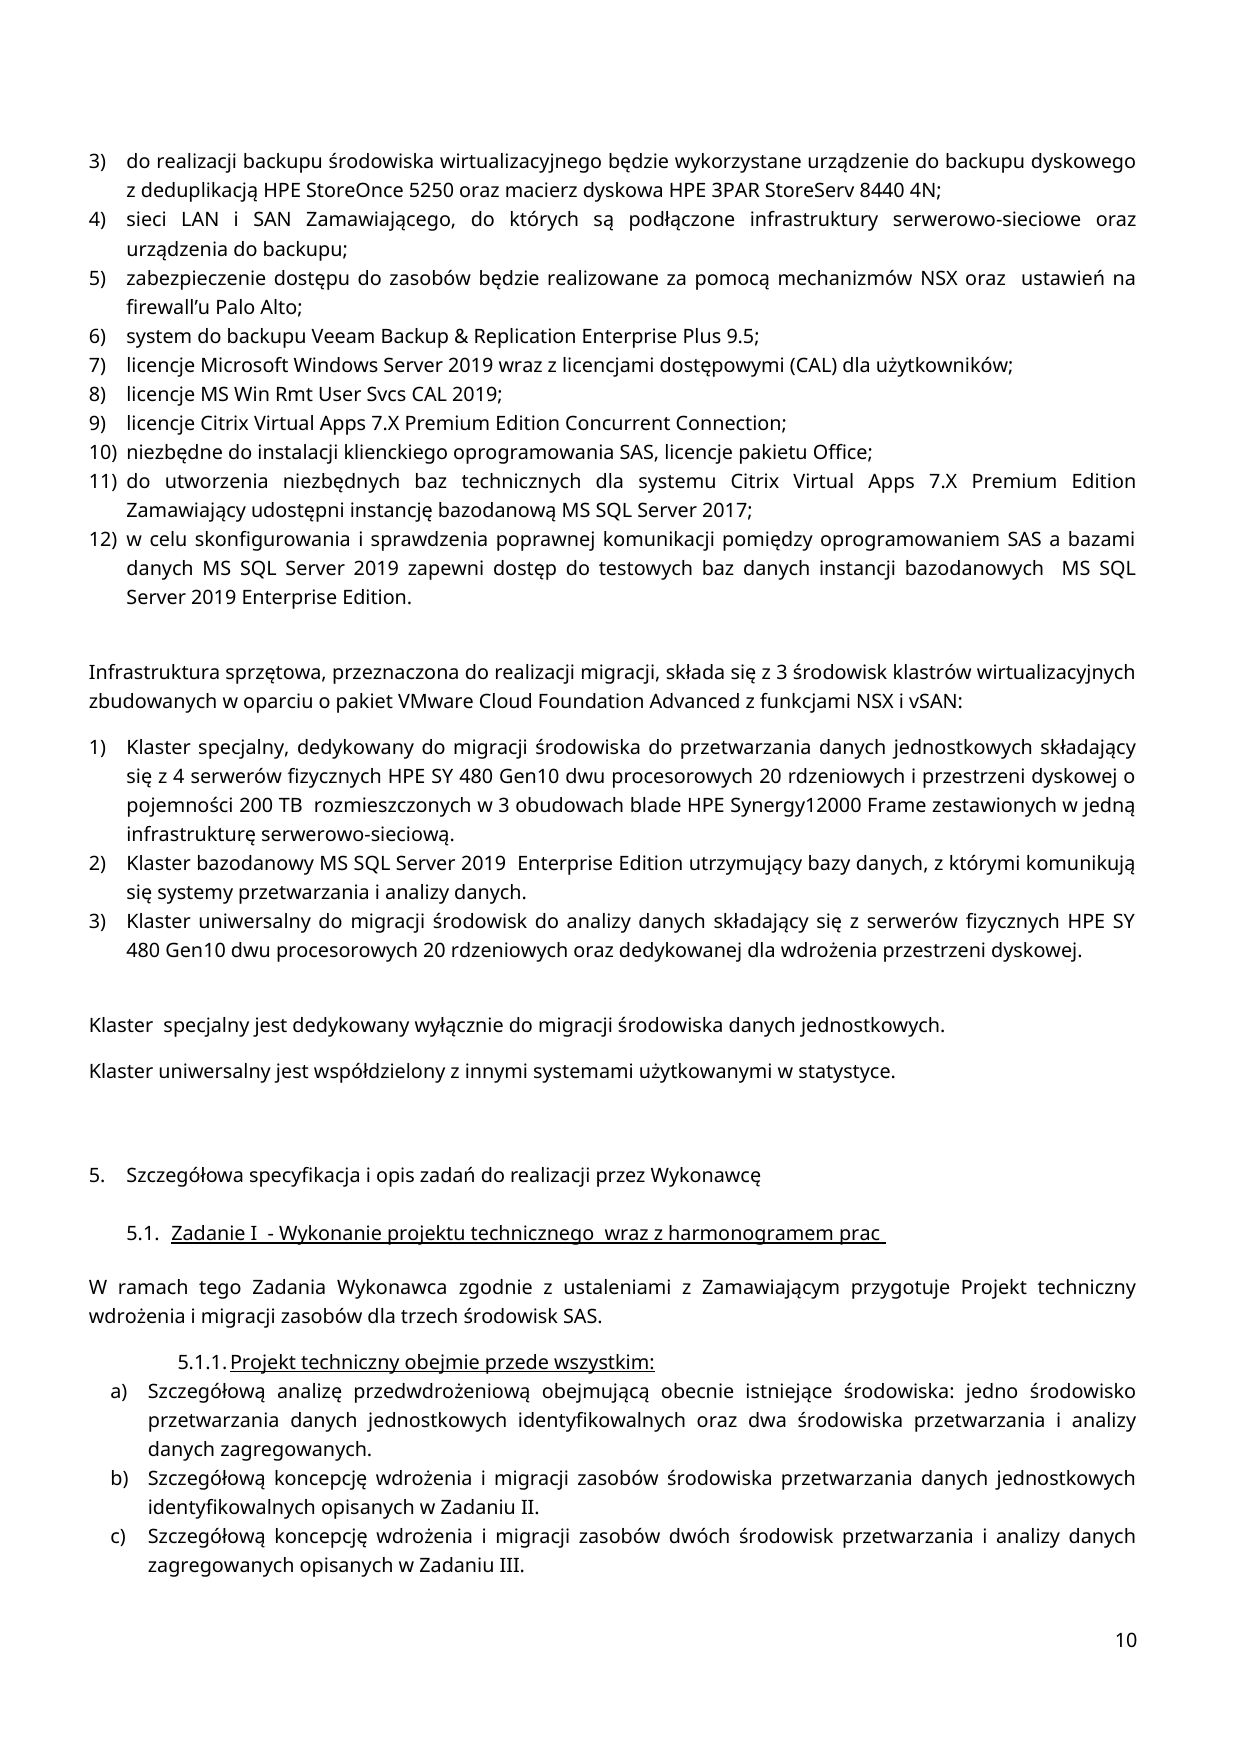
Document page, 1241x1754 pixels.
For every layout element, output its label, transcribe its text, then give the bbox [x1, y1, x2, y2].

list licencje MS Win Rmt User Svcs CAL 2019; [89, 380, 1137, 407]
list Szczegółowa specyfikacja i opis zadań do realizacji przez Wykonawcę [89, 1161, 1137, 1188]
list zabezpieczenie dostępu do zasobów będzie realizowane za pomocą mechanizmów NSX oraz ustawień na firewall’u Palo Alto; [89, 264, 1137, 320]
list Szczegółową koncepcję wdrożenia i migracji zasobów dwóch środowisk przetwarzania i analizy danych zagregowanych opisanych w Zadaniu III. [110, 1522, 1137, 1578]
list Szczegółową analizę przedwdrożeniową obejmującą obecnie istniejące środowiska: jedno środowisko przetwarzania danych jednostkowych identyfikowalnych oraz dwa środowiska przetwarzania i analizy danych zagregowanych. [110, 1377, 1137, 1462]
text Klaster specjalny jest dedykowany wyłącznie do migracji środowiska danych jednostkowych. [89, 1011, 1137, 1038]
list Klaster uniwersalny do migracji środowisk do analizy danych składający się z serwerów fizycznych HPE SY 480 Gen10 dwu procesorowych 20 rdzeniowych oraz dedykowanej dla wdrożenia przestrzeni dyskowej. [89, 907, 1137, 963]
text Klaster uniwersalny jest współdzielony z innymi systemami użytkowanymi w statystyce. [89, 1057, 1137, 1084]
list Klaster bazodanowy MS SQL Server 2019 Enterprise Edition utrzymujący bazy danych, z którymi komunikują się systemy przetwarzania i analizy danych. [89, 849, 1137, 905]
list licencje Microsoft Windows Server 2019 wraz z licencjami dostępowymi (CAL) dla użytkowników; [89, 351, 1137, 378]
subtitle Zadanie I - Wykonanie projektu technicznego wraz z harmonogramem prac [126, 1219, 1137, 1246]
list do utworzenia niezbędnych baz technicznych dla systemu Citrix Virtual Apps 7.X Premium Edition Zamawiający udostępni instancję bazodanową MS SQL Server 2017; [89, 467, 1137, 523]
list licencje Citrix Virtual Apps 7.X Premium Edition Concurrent Connection; [89, 409, 1137, 436]
list sieci LAN i SAN Zamawiającego, do których są podłączone infrastruktury serwerowo-sieciowe oraz urządzenia do backupu; [89, 206, 1137, 262]
subtitle Projekt techniczny obejmie przede wszystkim: [177, 1348, 1137, 1375]
list system do backupu Veeam Backup & Replication Enterprise Plus 9.5; [89, 322, 1137, 349]
text Infrastruktura sprzętowa, przeznaczona do realizacji migracji, składa się z 3 środowisk klastrów wirtualizacyjnych zbudowanych w oparciu o pakiet VMware Cloud Foundation Advanced z funkcjami NSX i vSAN: [89, 658, 1137, 714]
text W ramach tego Zadania Wykonawca zgodnie z ustaleniami z Zamawiającym przygotuje Projekt techniczny wdrożenia i migracji zasobów dla trzech środowisk SAS. [89, 1273, 1137, 1329]
list Klaster specjalny, dedykowany do migracji środowiska do przetwarzania danych jednostkowych składający się z 4 serwerów fizycznych HPE SY 480 Gen10 dwu procesorowych 20 rdzeniowych i przestrzeni dyskowej o pojemności 200 TB rozmieszczonych w 3 obudowach blade HPE Synergy12000 Frame zestawionych w jedną infrastrukturę serwerowo-sieciową. [89, 733, 1137, 847]
list do realizacji backupu środowiska wirtualizacyjnego będzie wykorzystane urządzenie do backupu dyskowego z deduplikacją HPE StoreOnce 5250 oraz macierz dyskowa HPE 3PAR StoreServ 8440 4N; [89, 148, 1137, 204]
list w celu skonfigurowania i sprawdzenia poprawnej komunikacji pomiędzy oprogramowaniem SAS a bazami danych MS SQL Server 2019 zapewni dostęp do testowych baz danych instancji bazodanowych MS SQL Server 2019 Enterprise Edition. [89, 525, 1137, 611]
list Szczegółową koncepcję wdrożenia i migracji zasobów środowiska przetwarzania danych jednostkowych identyfikowalnych opisanych w Zadaniu II. [110, 1464, 1137, 1520]
list niezbędne do instalacji klienckiego oprogramowania SAS, licencje pakietu Office; [89, 438, 1137, 465]
